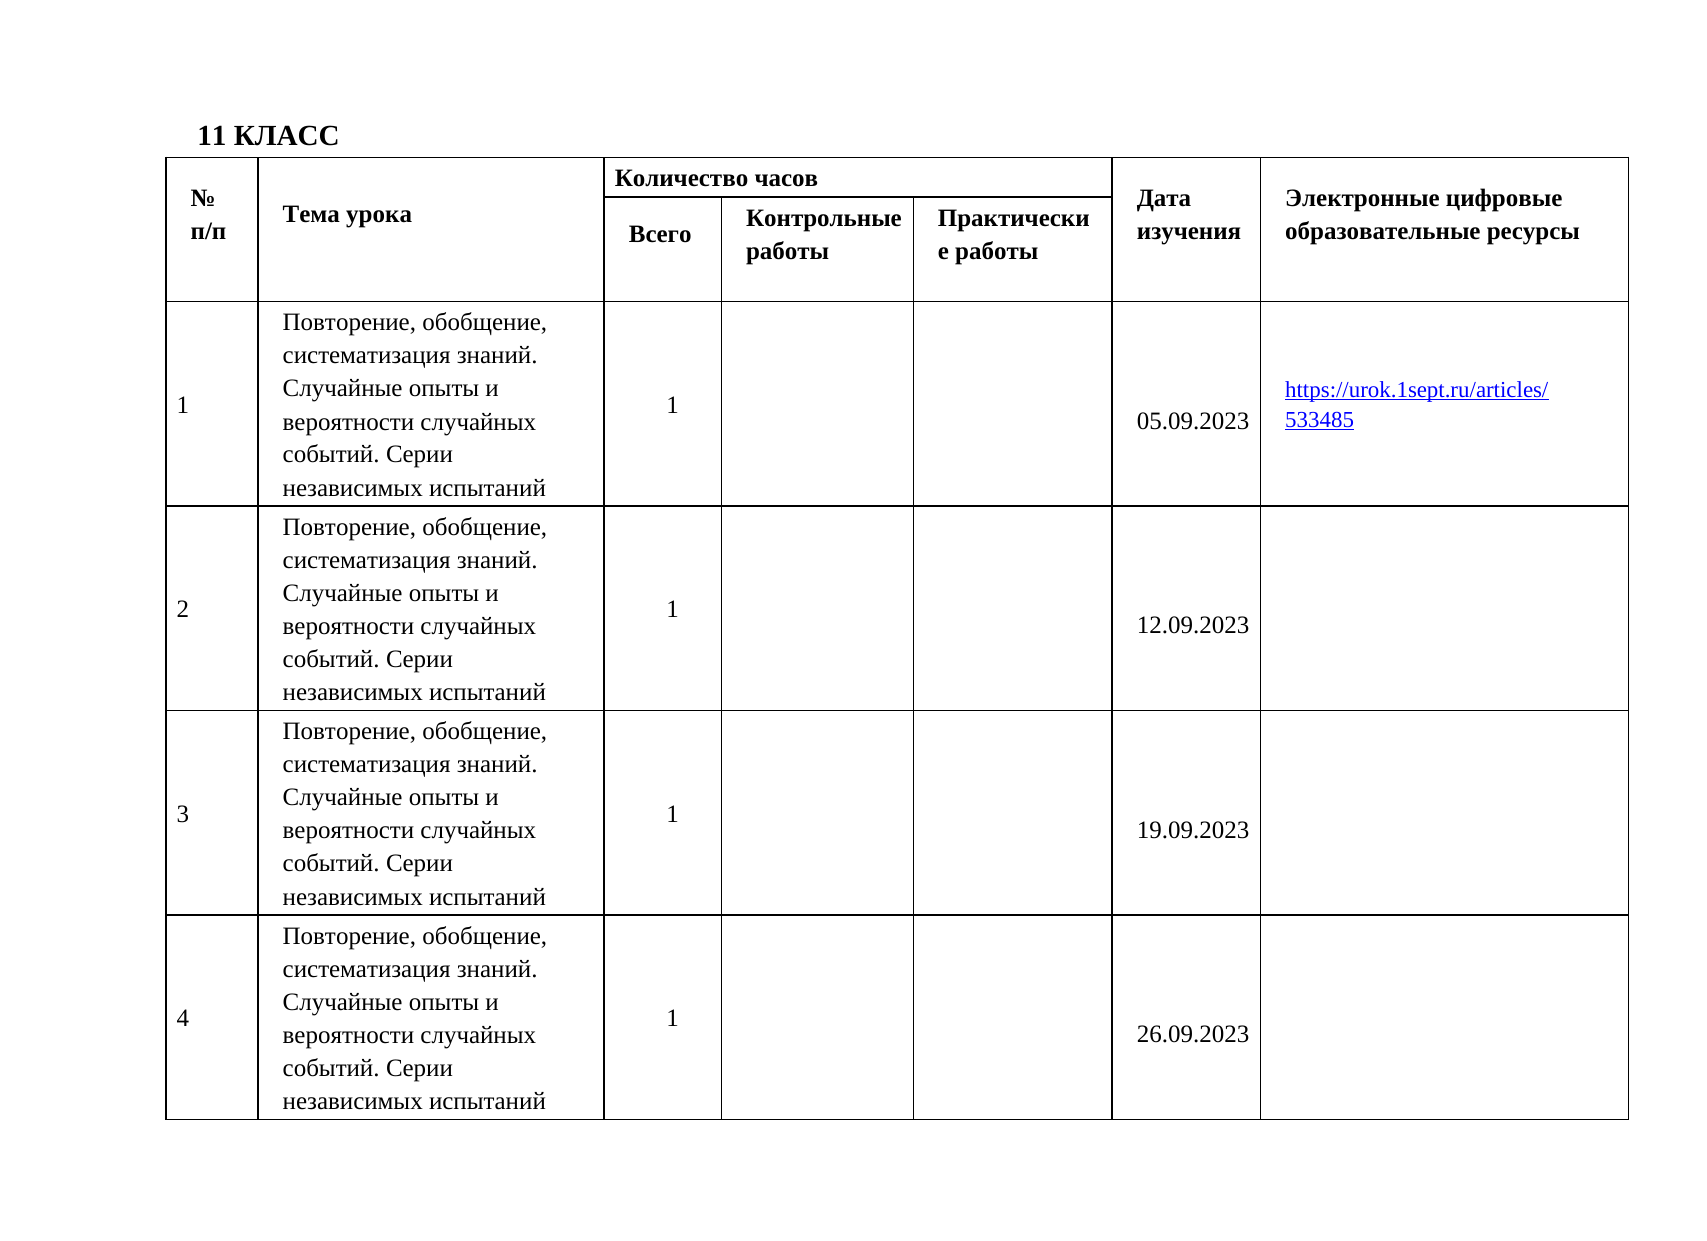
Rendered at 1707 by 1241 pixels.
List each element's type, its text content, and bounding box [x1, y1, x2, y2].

table_cell [914, 302, 1111, 505]
table_cell [914, 711, 1111, 914]
table_header Дата изучения [1113, 158, 1260, 301]
table_cell 26.09.2023 [1113, 916, 1260, 1119]
text 11 КЛАСС [190, 118, 1618, 152]
table_cell Всего [605, 198, 721, 301]
table_cell Практические работы [914, 198, 1111, 301]
table_cell 3 [167, 711, 257, 914]
table_cell [722, 711, 913, 914]
table_cell 1 [605, 507, 721, 710]
table_header Электронные цифровые образовательные ресурсы [1261, 158, 1628, 301]
table_cell [914, 507, 1111, 710]
table_cell 1 [167, 302, 257, 505]
table_cell [722, 302, 913, 505]
table_cell 2 [167, 507, 257, 710]
table_cell https://urok.1sept.ru/articles/533485 [1261, 302, 1628, 505]
table_cell Контрольные работы [722, 198, 913, 301]
table_cell [1261, 711, 1628, 914]
table_cell [1261, 916, 1628, 1119]
table_cell [722, 916, 913, 1119]
table_cell 1 [605, 711, 721, 914]
table_cell Повторение, обобщение, систематизация знаний. Случайные опыты и вероятности случайных событий. Серии независимых испытаний [259, 711, 603, 914]
table_cell 05.09.2023 [1113, 302, 1260, 505]
table_header Тема урока [259, 158, 603, 301]
table_cell 1 [605, 302, 721, 505]
table_cell 19.09.2023 [1113, 711, 1260, 914]
table_header Количество часов [605, 158, 1111, 196]
table_cell Повторение, обобщение, систематизация знаний. Случайные опыты и вероятности случайных событий. Серии независимых испытаний [259, 916, 603, 1119]
table_cell Повторение, обобщение, систематизация знаний. Случайные опыты и вероятности случайных событий. Серии независимых испытаний [259, 507, 603, 710]
table_cell Повторение, обобщение, систематизация знаний. Случайные опыты и вероятности случайных событий. Серии независимых испытаний [259, 302, 603, 505]
table_cell [722, 507, 913, 710]
table_cell 1 [605, 916, 721, 1119]
table_cell 12.09.2023 [1113, 507, 1260, 710]
table_cell [914, 916, 1111, 1119]
table_header № п/п [167, 158, 257, 301]
table_cell 4 [167, 916, 257, 1119]
table_cell [1261, 507, 1628, 710]
